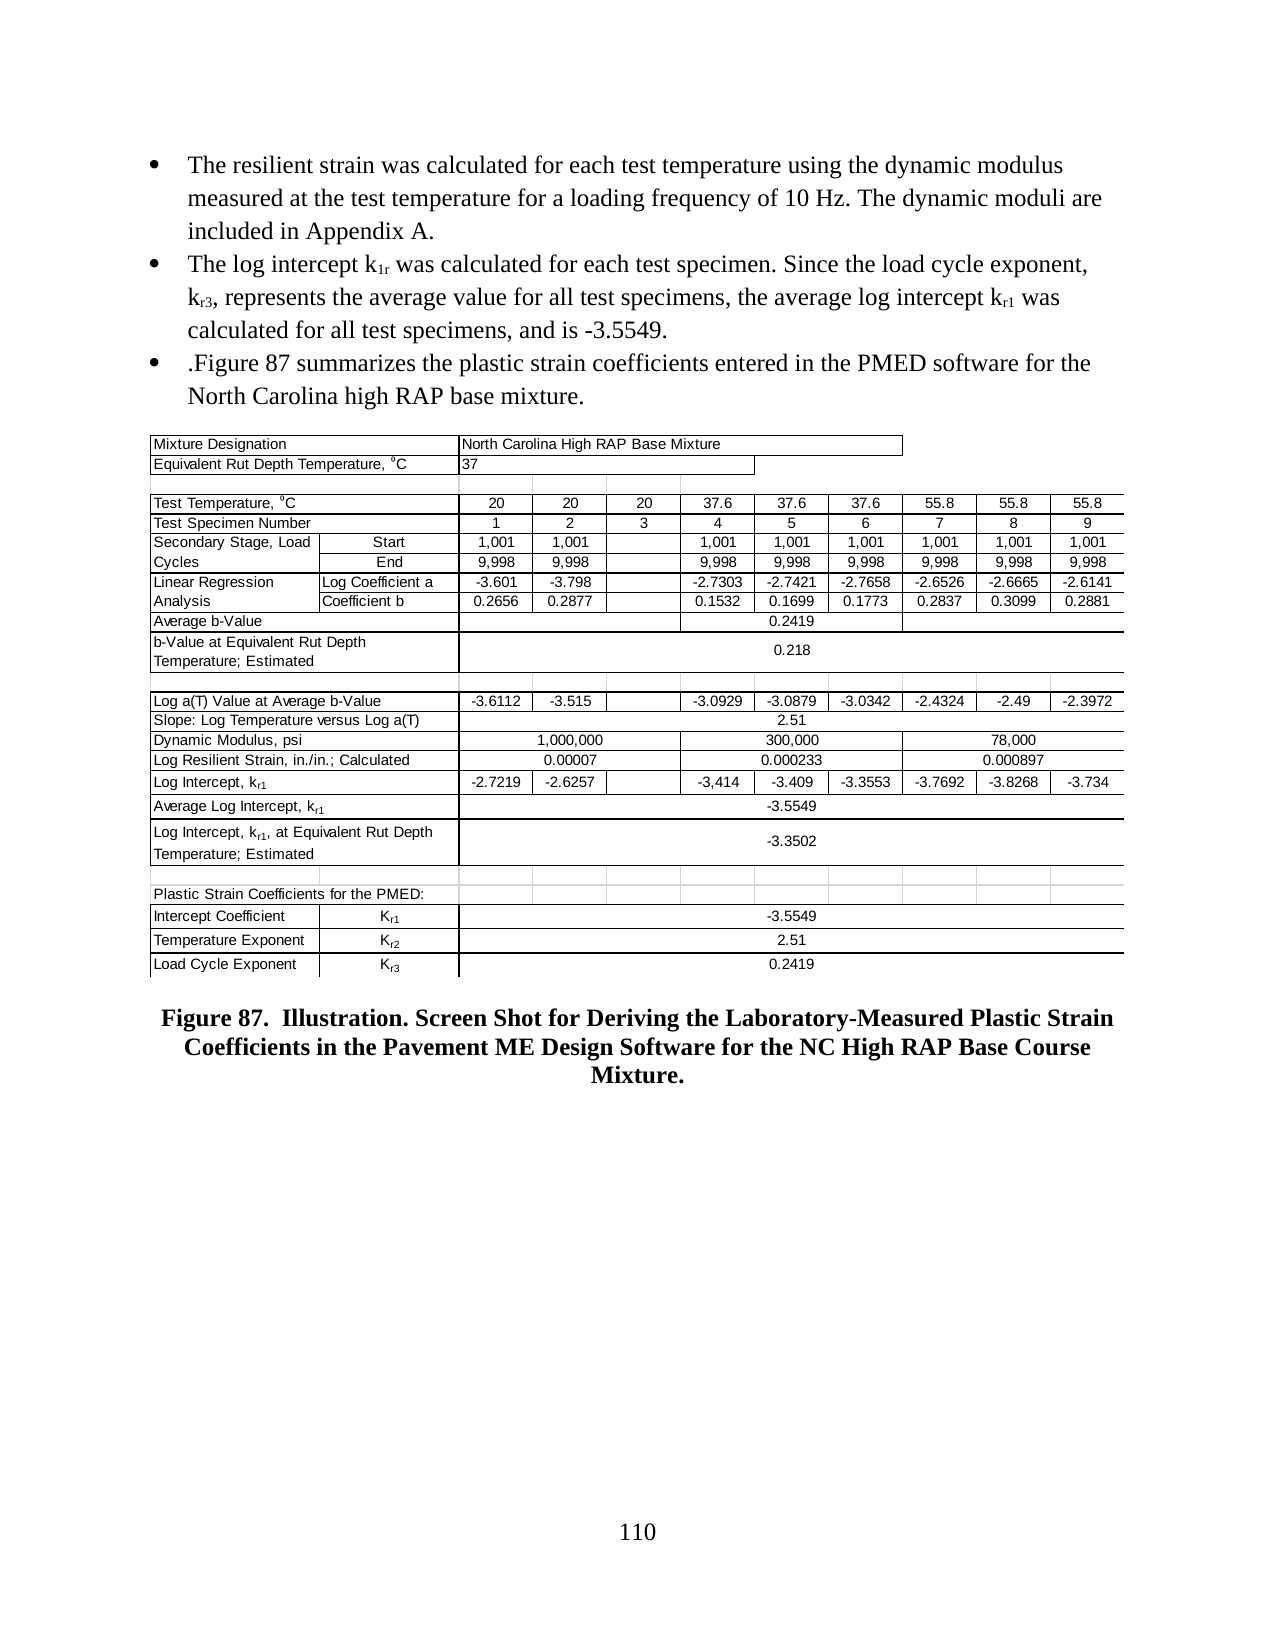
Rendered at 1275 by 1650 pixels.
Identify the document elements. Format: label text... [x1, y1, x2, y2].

list .Figure 87 summarizes the plastic strain coefficients entered in the PMED software for the North Carolina high RAP base mixture. [150, 348, 1125, 410]
list The log intercept k1r was calculated for each test specimen. Since the load cycle exponent, kr3, represents the average value for all test specimens, the average log intercept kr1 was calculated for all test specimens, and is -3.5549. [150, 249, 1125, 344]
list The resilient strain was calculated for each test temperature using the dynamic modulus measured at the test temperature for a loading frequency of 10 Hz. The dynamic moduli are included in Appendix A. [150, 150, 1125, 245]
text Figure 87. Illustration. Screen Shot for Deriving the Laboratory-Measured Plastic Strain Coefficients in the Pavement ME Design Software for the NC High RAP Base Course Mixture. [150, 1003, 1125, 1089]
